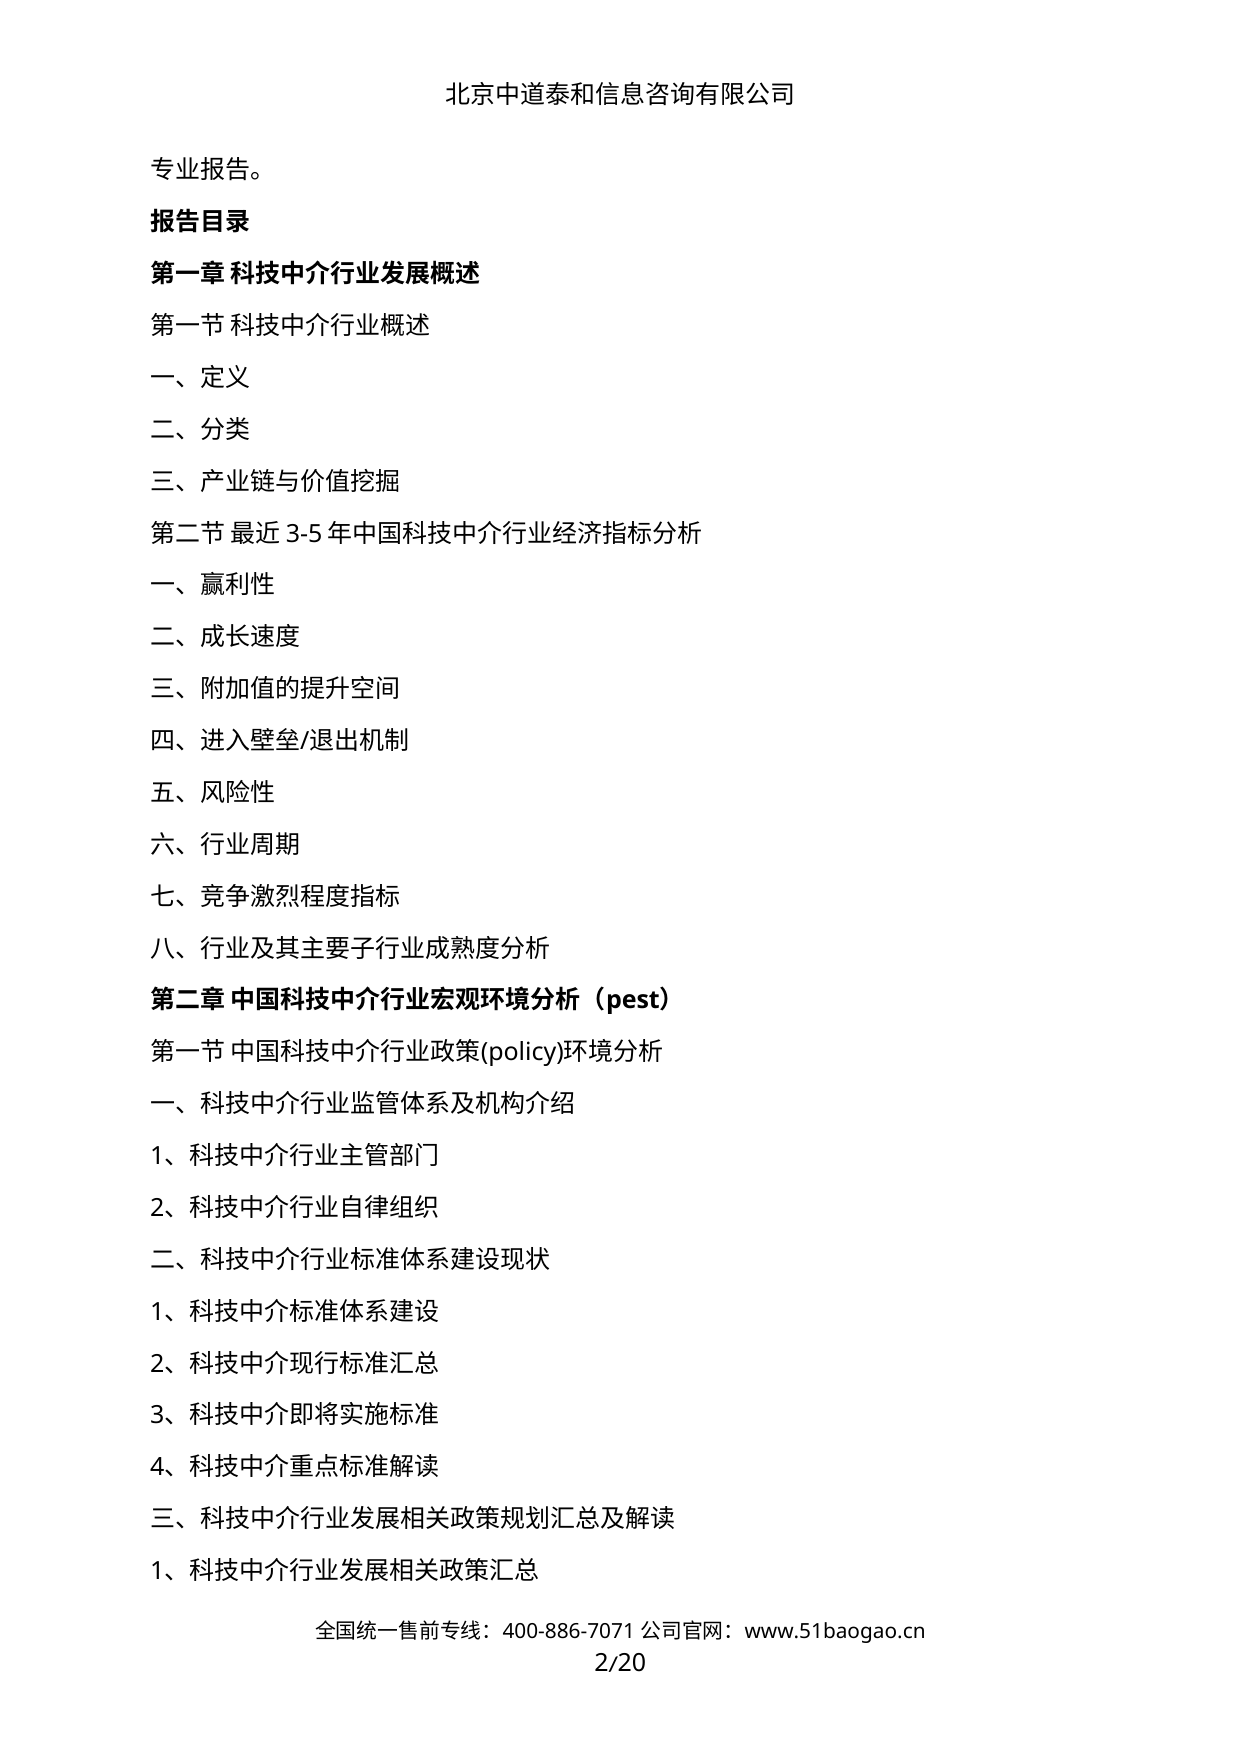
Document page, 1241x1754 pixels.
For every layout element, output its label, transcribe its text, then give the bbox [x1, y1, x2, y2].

text 第二节 最近3-5年中国科技中介行业经济指标分析 [150, 513, 1090, 549]
text 1、科技中介行业主管部门 [150, 1136, 1090, 1172]
text 三、产业链与价值挖掘 [150, 461, 1090, 497]
text 4、科技中介重点标准解读 [150, 1447, 1090, 1483]
text 2、科技中介行业自律组织 [150, 1187, 1090, 1224]
text 第二章 中国科技中介行业宏观环境分析（pest） [150, 980, 1090, 1016]
text 第一节 科技中介行业概述 [150, 306, 1090, 342]
text 二、成长速度 [150, 617, 1090, 653]
text 二、科技中介行业标准体系建设现状 [150, 1239, 1090, 1276]
text 六、行业周期 [150, 824, 1090, 861]
text 七、竞争激烈程度指标 [150, 876, 1090, 912]
text 2、科技中介现行标准汇总 [150, 1343, 1090, 1379]
text 二、分类 [150, 409, 1090, 446]
text 1、科技中介标准体系建设 [150, 1291, 1090, 1327]
text 3、科技中介即将实施标准 [150, 1395, 1090, 1431]
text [150, 150, 1090, 186]
text 八、行业及其主要子行业成熟度分析 [150, 928, 1090, 964]
text 1、科技中介行业发展相关政策汇总 [150, 1551, 1090, 1587]
text 报告目录 [150, 202, 1090, 238]
text 一、定义 [150, 357, 1090, 394]
text 一、科技中介行业监管体系及机构介绍 [150, 1084, 1090, 1120]
text 三、附加值的提升空间 [150, 669, 1090, 705]
text 第一章 科技中介行业发展概述 [150, 254, 1090, 290]
text 三、科技中介行业发展相关政策规划汇总及解读 [150, 1499, 1090, 1535]
text 一、赢利性 [150, 565, 1090, 601]
text 五、风险性 [150, 772, 1090, 809]
text 第一节 中国科技中介行业政策(policy)环境分析 [150, 1032, 1090, 1068]
text 四、进入壁垒/退出机制 [150, 721, 1090, 757]
